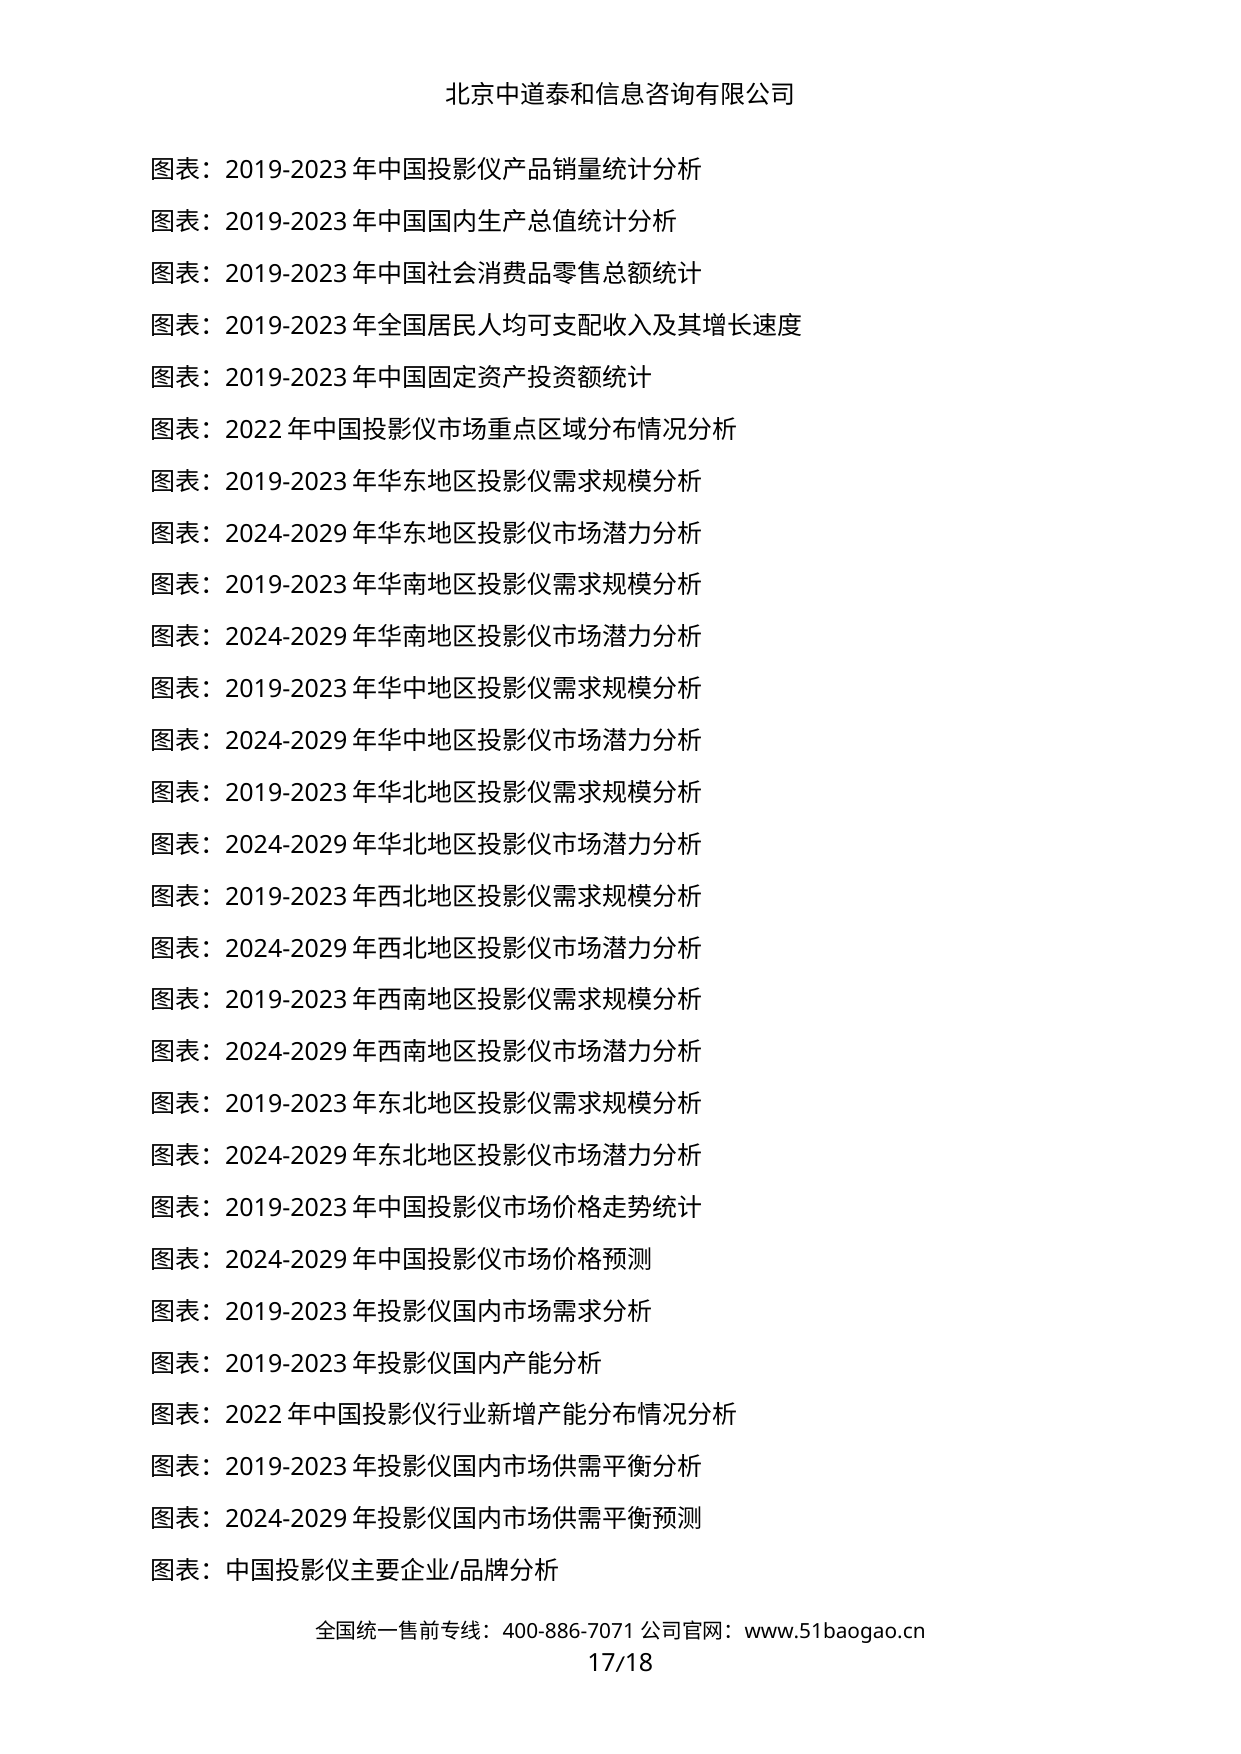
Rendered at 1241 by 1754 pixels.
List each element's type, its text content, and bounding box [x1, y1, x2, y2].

text 图表：2024-2029年投影仪国内市场供需平衡预测 [150, 1499, 1090, 1535]
text 图表：2019-2023年东北地区投影仪需求规模分析 [150, 1084, 1090, 1120]
text 图表：2019-2023年投影仪国内产能分析 [150, 1343, 1090, 1379]
text 图表：2019-2023年华南地区投影仪需求规模分析 [150, 565, 1090, 601]
text 图表：2024-2029年中国投影仪市场价格预测 [150, 1239, 1090, 1276]
text 图表：2019-2023年华东地区投影仪需求规模分析 [150, 461, 1090, 497]
text 图表：2019-2023年华北地区投影仪需求规模分析 [150, 772, 1090, 809]
text 图表：2019-2023年中国投影仪市场价格走势统计 [150, 1187, 1090, 1224]
text 图表：2022年中国投影仪行业新增产能分布情况分析 [150, 1395, 1090, 1431]
text 图表：2024-2029年华北地区投影仪市场潜力分析 [150, 824, 1090, 861]
text 图表：2024-2029年西北地区投影仪市场潜力分析 [150, 928, 1090, 964]
text 图表：2024-2029年华南地区投影仪市场潜力分析 [150, 617, 1090, 653]
text 图表：2019-2023年中国投影仪产品销量统计分析 [150, 150, 1090, 186]
text 图表：2019-2023年华中地区投影仪需求规模分析 [150, 669, 1090, 705]
text 图表：2024-2029年华中地区投影仪市场潜力分析 [150, 721, 1090, 757]
text 图表：2019-2023年中国社会消费品零售总额统计 [150, 254, 1090, 290]
text 图表：2022年中国投影仪市场重点区域分布情况分析 [150, 409, 1090, 446]
text 图表：2019-2023年西北地区投影仪需求规模分析 [150, 876, 1090, 912]
text 图表：2019-2023年中国固定资产投资额统计 [150, 357, 1090, 394]
text 图表：2019-2023年投影仪国内市场需求分析 [150, 1291, 1090, 1327]
text 图表：2019-2023年中国国内生产总值统计分析 [150, 202, 1090, 238]
text 图表：中国投影仪主要企业/品牌分析 [150, 1551, 1090, 1587]
text 图表：2024-2029年西南地区投影仪市场潜力分析 [150, 1032, 1090, 1068]
text 图表：2024-2029年华东地区投影仪市场潜力分析 [150, 513, 1090, 549]
text 图表：2024-2029年东北地区投影仪市场潜力分析 [150, 1136, 1090, 1172]
text 图表：2019-2023年西南地区投影仪需求规模分析 [150, 980, 1090, 1016]
text 图表：2019-2023年投影仪国内市场供需平衡分析 [150, 1447, 1090, 1483]
text 图表：2019-2023年全国居民人均可支配收入及其增长速度 [150, 306, 1090, 342]
